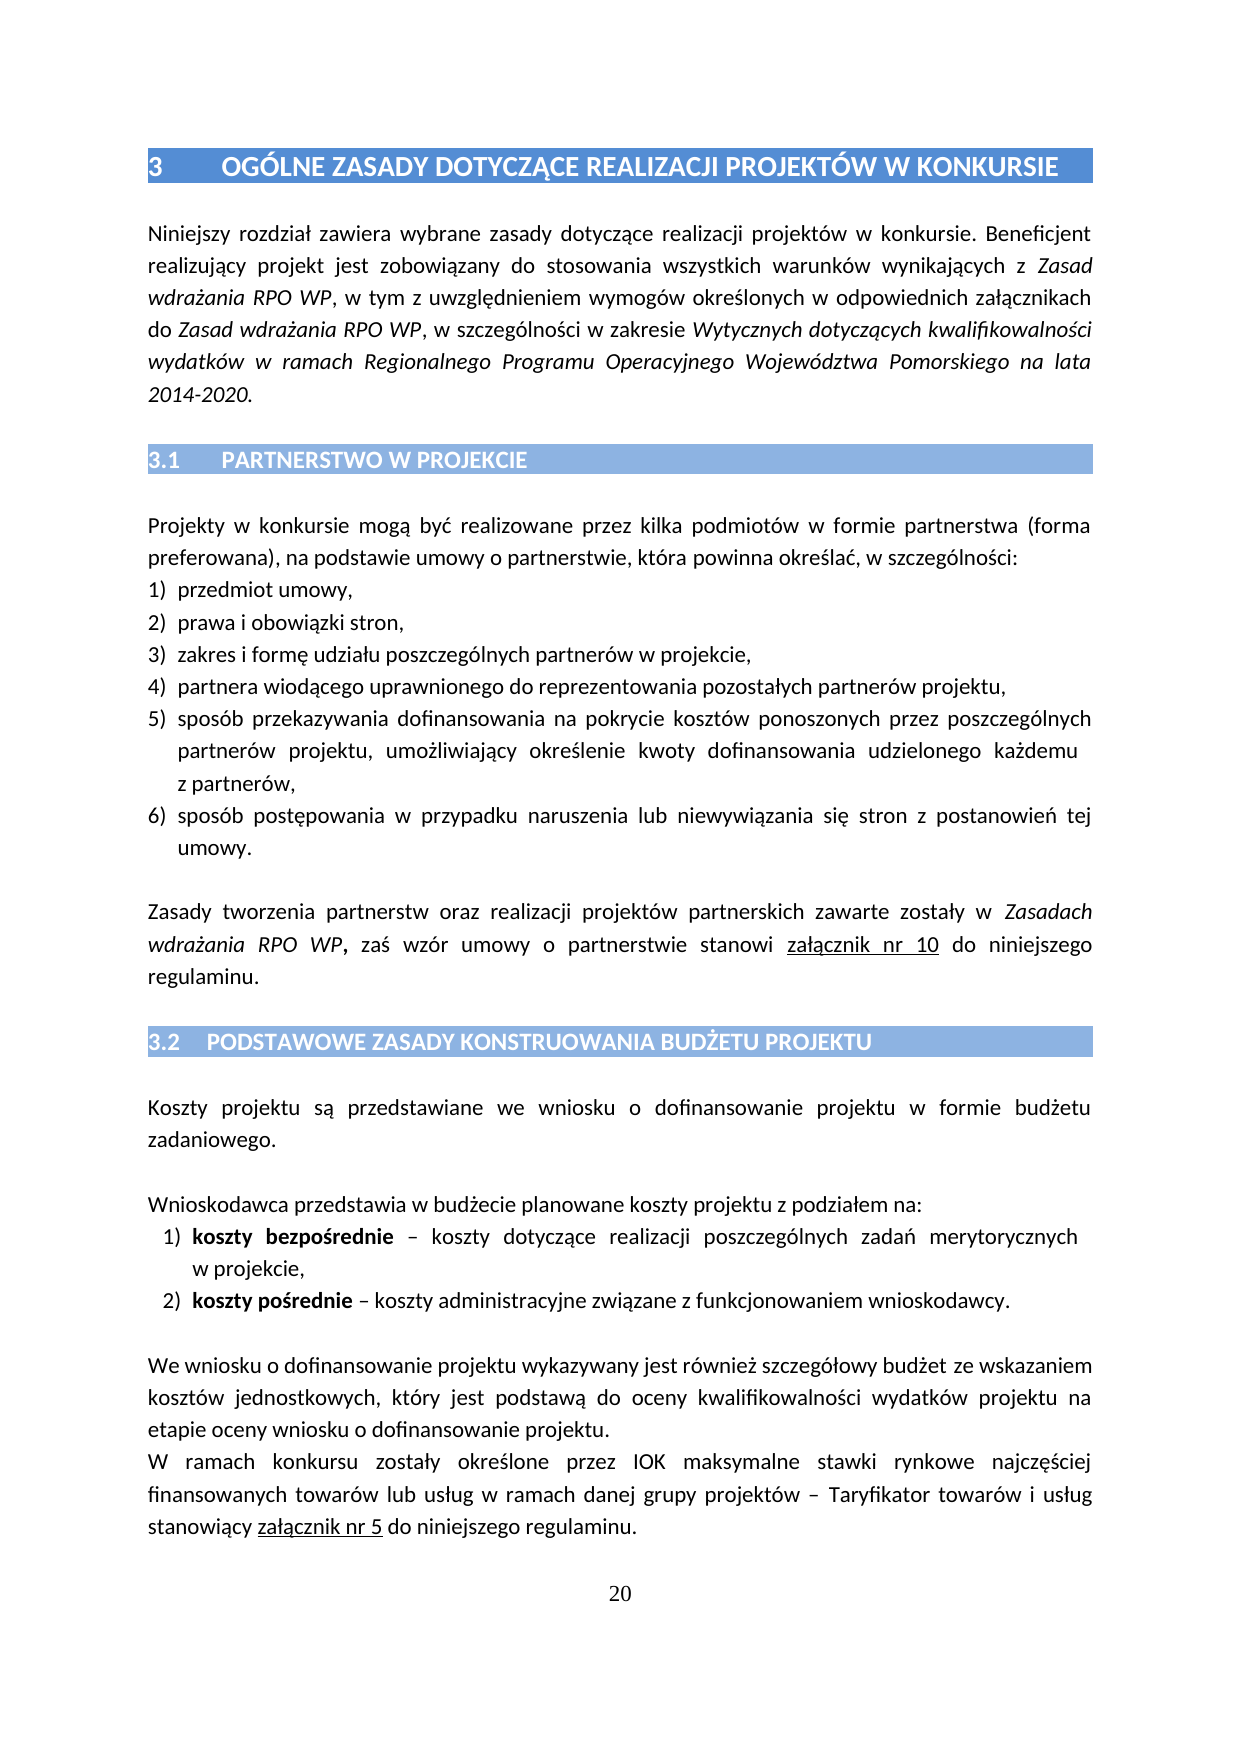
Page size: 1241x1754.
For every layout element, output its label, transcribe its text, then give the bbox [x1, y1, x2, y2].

text 3.1 PARTNERSTWO W PROJEKCIE [148, 444, 1093, 474]
text Zasady tworzenia partnerstw oraz realizacji projektów partnerskich zawarte zostały w Zasadach wdrażania RPO WP, zaś wzór umowy o partnerstwie stanowi załącznik nr 10 do niniejszego regulaminu. [148, 897, 1093, 990]
text We wniosku o dofinansowanie projektu wykazywany jest również szczegółowy budżet ze wskazaniem kosztów jednostkowych, który jest podstawą do oceny kwalifikowalności wydatków projektu na etapie oceny wniosku o dofinansowanie projektu. [148, 1351, 1093, 1443]
subtitle 3.2 PODSTAWOWE ZASADY KONSTRUOWANIA BUDŻETU PROJEKTU [148, 1026, 1093, 1057]
list partnera wiodącego uprawnionego do reprezentowania pozostałych partnerów projektu, [148, 672, 1093, 700]
text Projekty w konkursie mogą być realizowane przez kilka podmiotów w formie partnerstwa (forma preferowana), na podstawie umowy o partnerstwie, która powinna określać, w szczególności: [148, 511, 1093, 571]
text W ramach konkursu zostały określone przez IOK maksymalne stawki rynkowe najczęściej finansowanych towarów lub usług w ramach danej grupy projektów – Taryfikator towarów i usług stanowiący załącznik nr 5 do niniejszego regulaminu. [148, 1447, 1093, 1540]
text 3 OGÓLNE ZASADY DOTYCZĄCE REALIZACJI PROJEKTÓW W KONKURSIE [148, 148, 1093, 183]
text Koszty projektu są przedstawiane we wniosku o dofinansowanie projektu w formie budżetu zadaniowego. [148, 1093, 1093, 1154]
text Niniejszy rozdział zawiera wybrane zasady dotyczące realizacji projektów w konkursie. Beneficjent realizujący projekt jest zobowiązany do stosowania wszystkich warunków wynikających z Zasad wdrażania RPO WP, w tym z uwzględnieniem wymogów określonych w odpowiednich załącznikach do Zasad wdrażania RPO WP, w szczególności w zakresie Wytycznych dotyczących kwalifikowalności wydatków w ramach Regionalnego Programu Operacyjnego Województwa Pomorskiego na lata 2014-2020. [148, 219, 1093, 408]
text Wnioskodawca przedstawia w budżecie planowane koszty projektu z podziałem na: [148, 1190, 1093, 1218]
list przedmiot umowy, [148, 576, 1093, 604]
list zakres i formę udziału poszczególnych partnerów w projekcie, [148, 640, 1093, 668]
list koszty bezpośrednie – koszty dotyczące realizacji poszczególnych zadań merytorycznych w projekcie, [162, 1222, 1093, 1282]
list sposób przekazywania dofinansowania na pokrycie kosztów ponoszonych przez poszczególnych partnerów projektu, umożliwiający określenie kwoty dofinansowania udzielonego każdemu z partnerów, [148, 704, 1093, 797]
list koszty pośrednie – koszty administracyjne związane z funkcjonowaniem wnioskodawcy. [162, 1287, 1093, 1314]
list sposób postępowania w przypadku naruszenia lub niewywiązania się stron z postanowień tej umowy. [148, 801, 1093, 861]
list prawa i obowiązki stron, [148, 608, 1093, 636]
